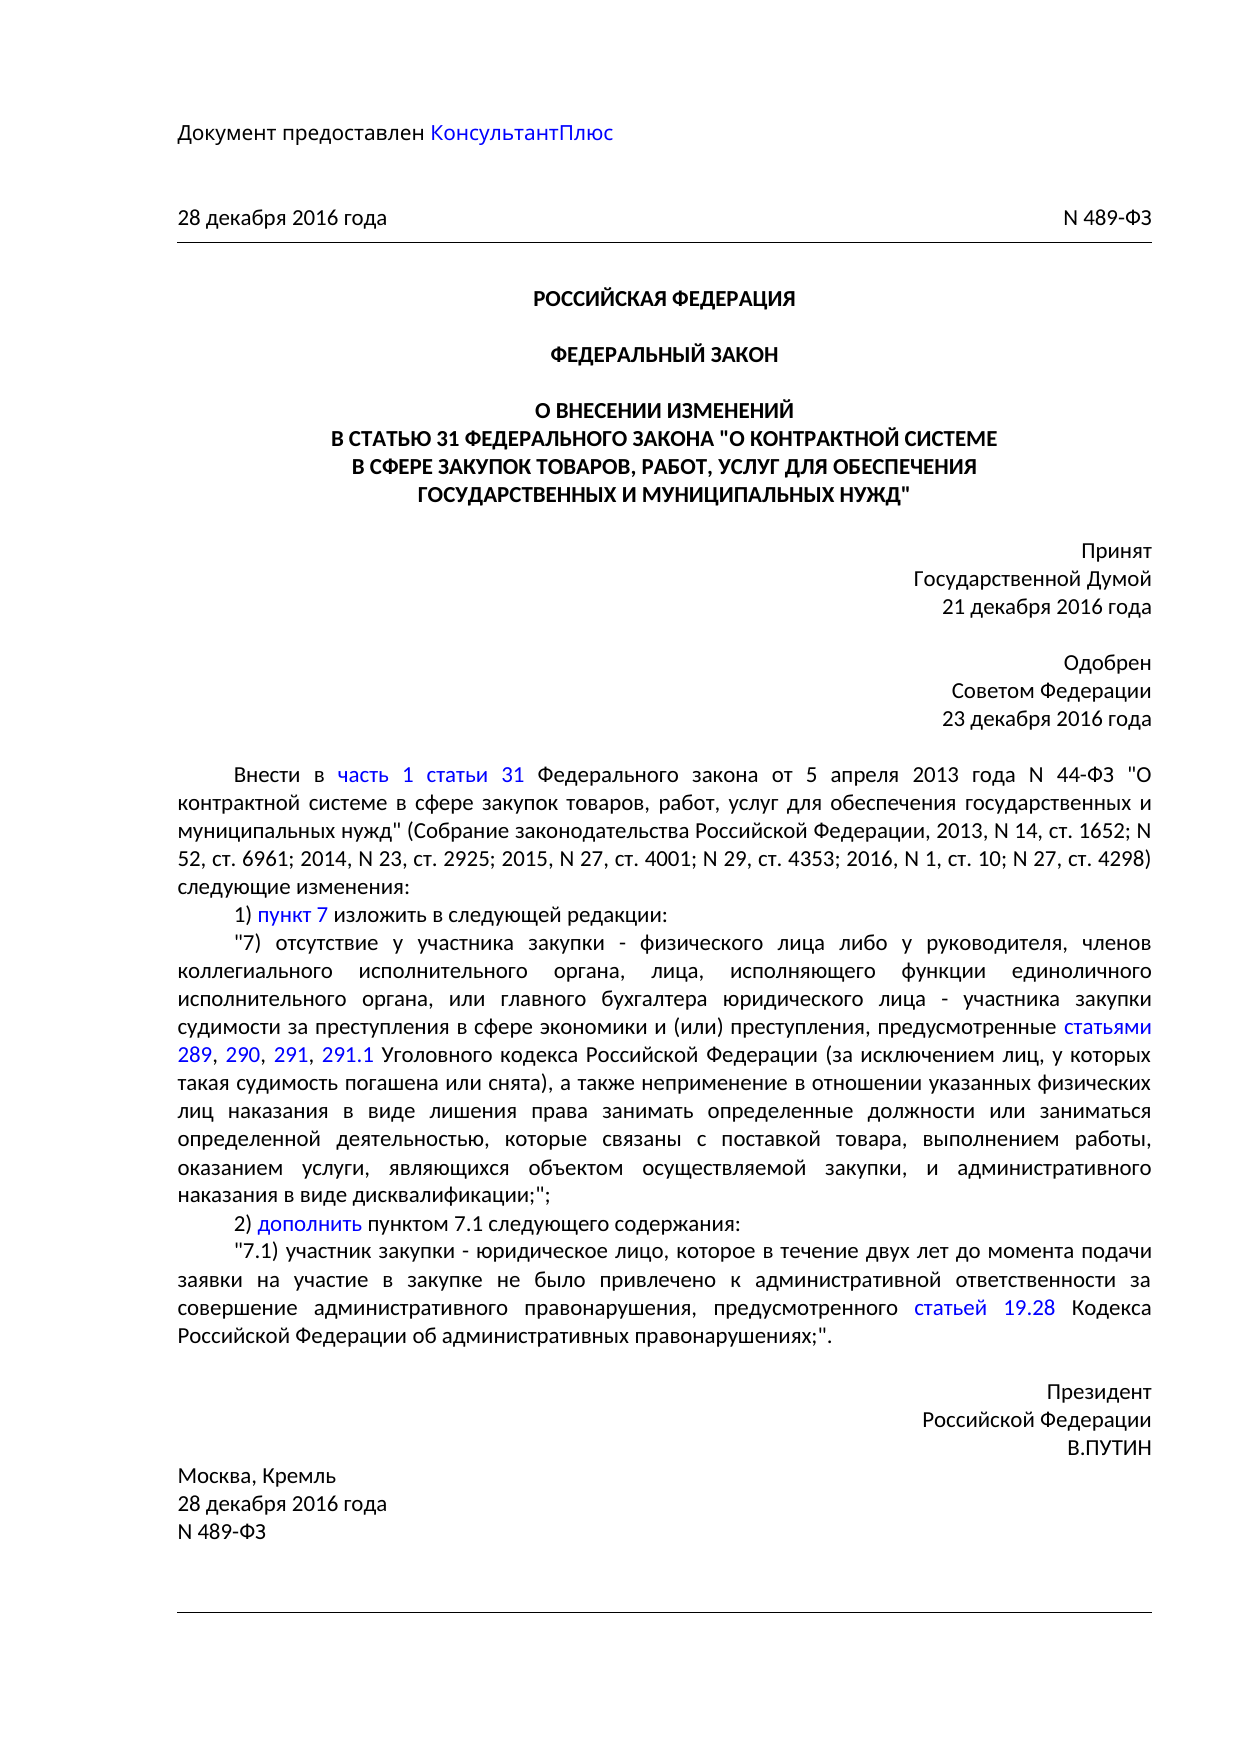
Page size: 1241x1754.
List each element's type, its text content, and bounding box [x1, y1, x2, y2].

text N 489-ФЗ [177, 1517, 1152, 1545]
text 21 декабря 2016 года [177, 592, 1152, 620]
text В.ПУТИН [177, 1433, 1152, 1461]
title РОССИЙСКАЯ ФЕДЕРАЦИЯ [177, 284, 1152, 312]
text Москва, Кремль [177, 1461, 1152, 1489]
table_header N 489-ФЗ [664, 203, 1152, 231]
text "7.1) участник закупки - юридическое лицо, которое в течение двух лет до момента подачи заявки на участие в закупке не было привлечено к административной ответственности за совершение административного правонарушения, предусмотренного статьей 19.28 Кодекса Российской Федерации об административных правонарушениях;". [177, 1237, 1152, 1349]
text 23 декабря 2016 года [177, 704, 1152, 732]
text Советом Федерации [177, 676, 1152, 704]
title ФЕДЕРАЛЬНЫЙ ЗАКОН [177, 340, 1152, 368]
title Документ предоставлен КонсультантПлюс [177, 118, 1152, 175]
text 2) дополнить пунктом 7.1 следующего содержания: [177, 1209, 1152, 1237]
text Государственной Думой [177, 564, 1152, 592]
text "7) отсутствие у участника закупки - физического лица либо у руководителя, членов коллегиального исполнительного органа, лица, исполняющего функции единоличного исполнительного органа, или главного бухгалтера юридического лица - участника закупки судимости за преступления в сфере экономики и (или) преступления, предусмотренные статьями 289, 290, 291, 291.1 Уголовного кодекса Российской Федерации (за исключением лиц, у которых такая судимость погашена или снята), а также неприменение в отношении указанных физических лиц наказания в виде лишения права занимать определенные должности или заниматься определенной деятельностью, которые связаны с поставкой товара, выполнением работы, оказанием услуги, являющихся объектом осуществляемой закупки, и административного наказания в виде дисквалификации;"; [177, 928, 1152, 1209]
text Принят [177, 536, 1152, 564]
title О ВНЕСЕНИИ ИЗМЕНЕНИЙ [177, 396, 1152, 424]
title В СФЕРЕ ЗАКУПОК ТОВАРОВ, РАБОТ, УСЛУГ ДЛЯ ОБЕСПЕЧЕНИЯ [177, 452, 1152, 480]
text Президент [177, 1377, 1152, 1405]
title В СТАТЬЮ 31 ФЕДЕРАЛЬНОГО ЗАКОНА "О КОНТРАКТНОЙ СИСТЕМЕ [177, 424, 1152, 452]
text Российской Федерации [177, 1405, 1152, 1433]
table_header 28 декабря 2016 года [177, 203, 664, 231]
text 28 декабря 2016 года [177, 1489, 1152, 1517]
text Одобрен [177, 648, 1152, 676]
text Внести в часть 1 статьи 31 Федерального закона от 5 апреля 2013 года N 44-ФЗ "О контрактной системе в сфере закупок товаров, работ, услуг для обеспечения государственных и муниципальных нужд" (Собрание законодательства Российской Федерации, 2013, N 14, ст. 1652; N 52, ст. 6961; 2014, N 23, ст. 2925; 2015, N 27, ст. 4001; N 29, ст. 4353; 2016, N 1, ст. 10; N 27, ст. 4298) следующие изменения: [177, 760, 1152, 900]
text 1) пункт 7 изложить в следующей редакции: [177, 900, 1152, 928]
title ГОСУДАРСТВЕННЫХ И МУНИЦИПАЛЬНЫХ НУЖД" [177, 480, 1152, 508]
